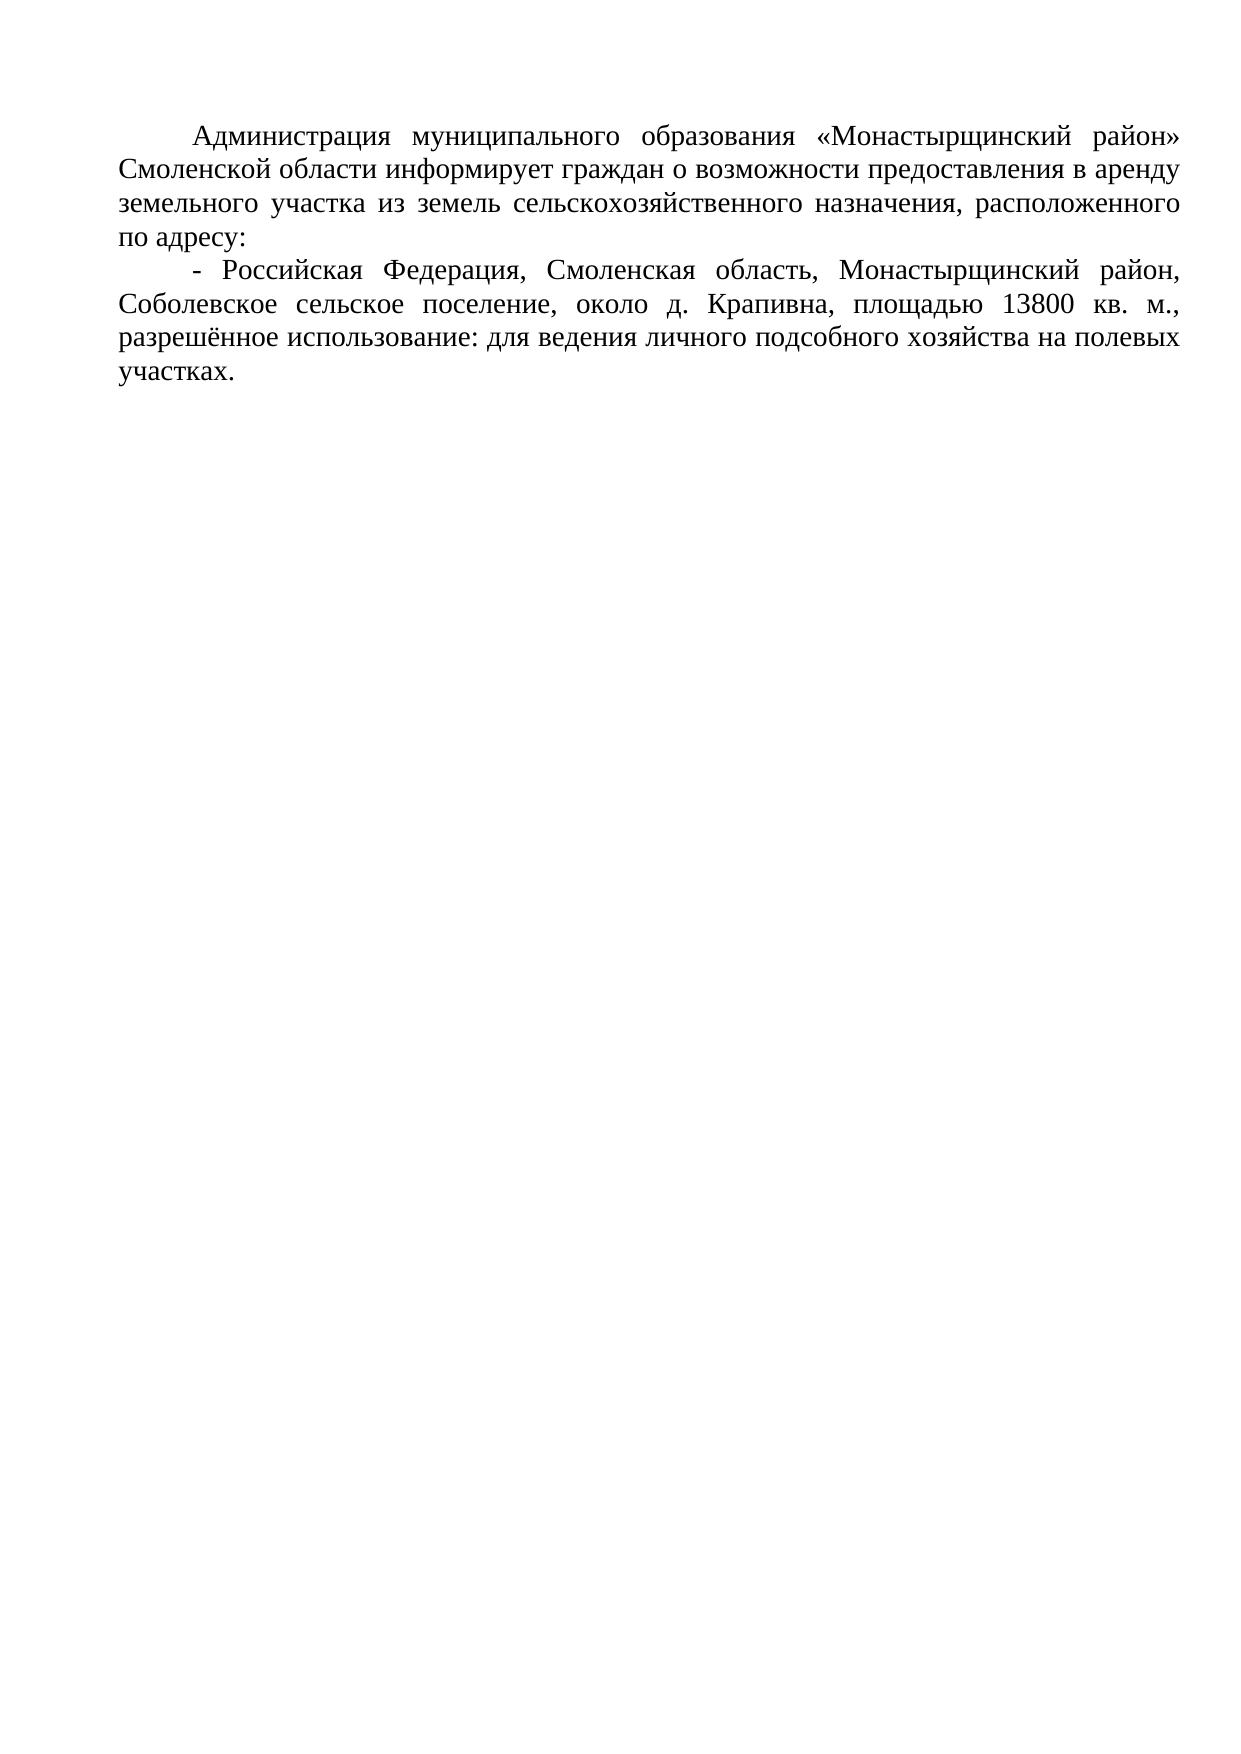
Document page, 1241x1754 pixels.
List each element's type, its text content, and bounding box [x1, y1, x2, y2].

text - Российская Федерация, Смоленская область, Монастырщинский район, Соболевское сельское поселение, около д. Крапивна, площадью 13800 кв. м., разрешённое использование: для ведения личного подсобного хозяйства на полевых участках. [118, 252, 1181, 386]
text Администрация муниципального образования «Монастырщинский район» Смоленской области информирует граждан о возможности предоставления в аренду земельного участка из земель сельскохозяйственного назначения, расположенного по адресу: [118, 118, 1181, 252]
